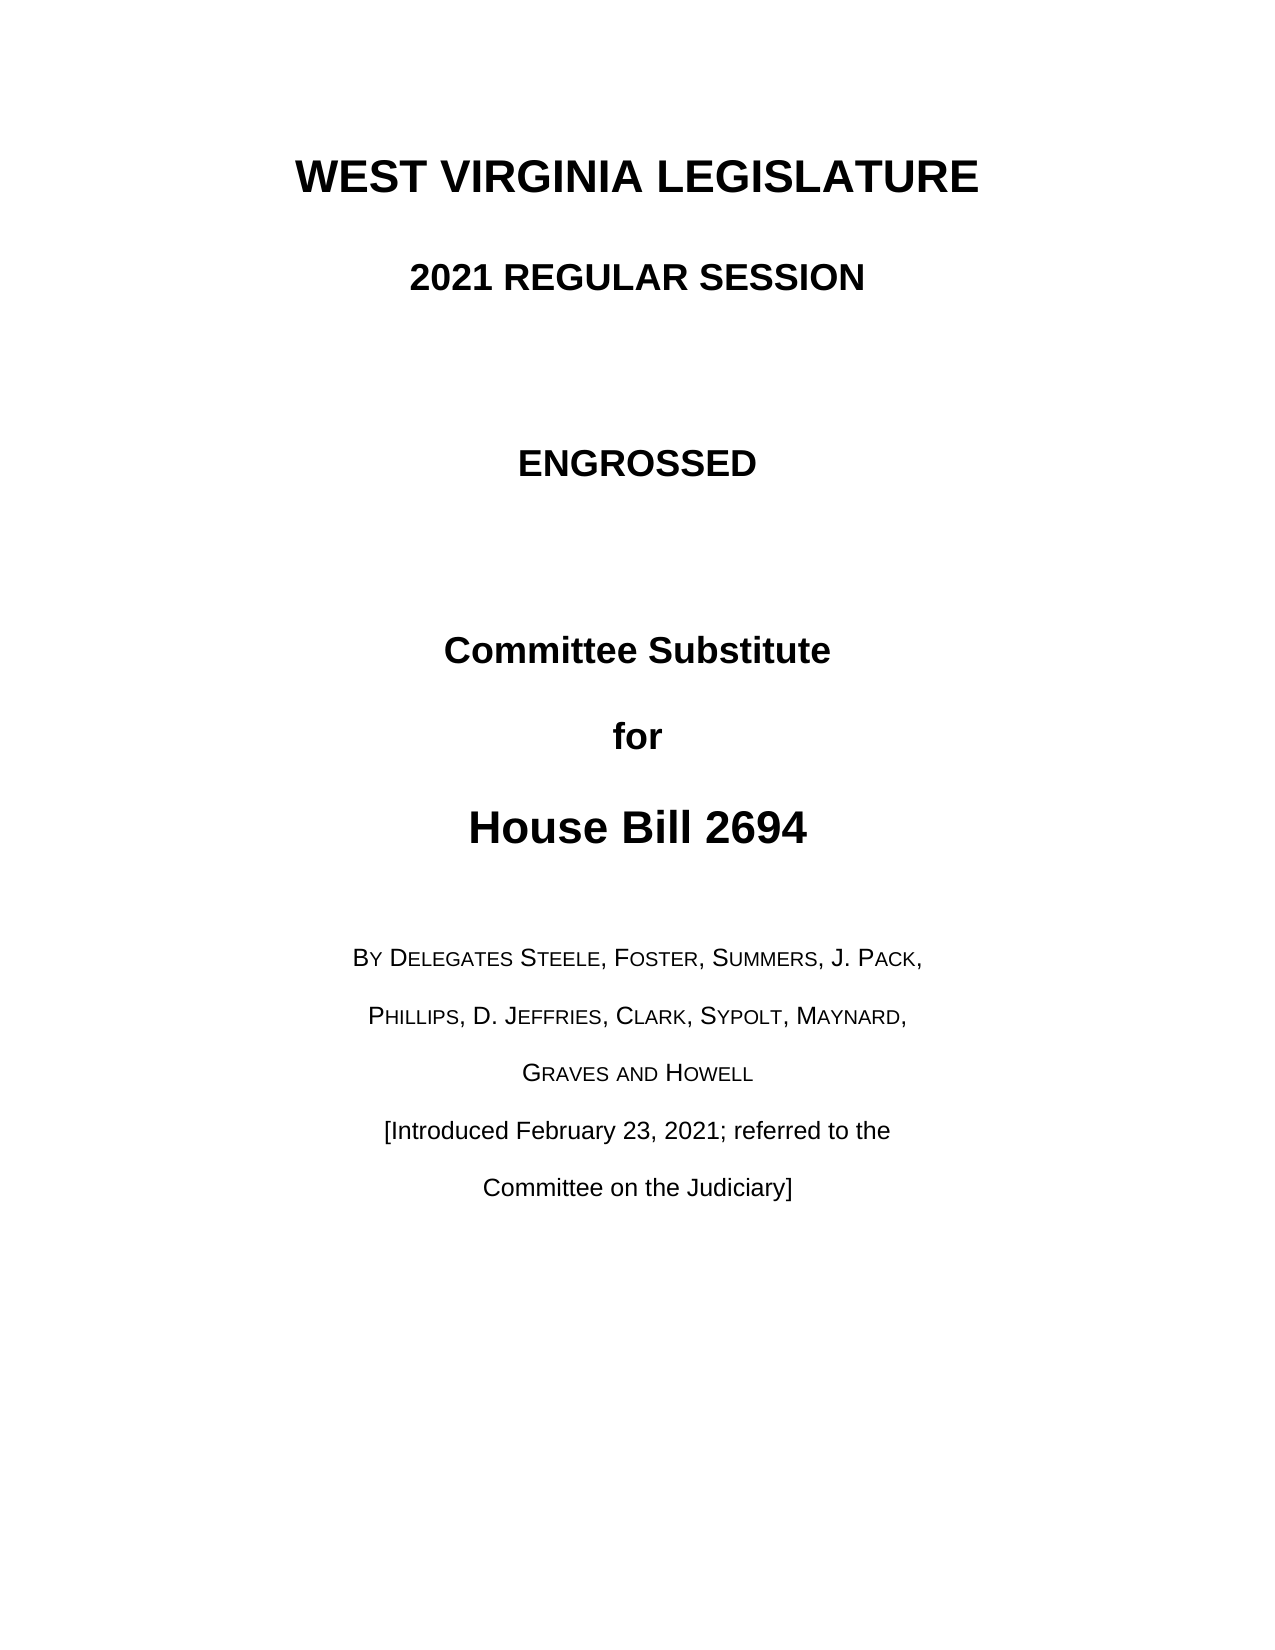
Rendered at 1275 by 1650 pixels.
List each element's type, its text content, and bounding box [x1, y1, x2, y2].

text By Delegates Steele, Foster, Summers, J. Pack, Phillips, D. Jeffries, Clark, Sypolt, Maynard, Graves and Howell [337, 943, 937, 1087]
title 2021 regular session [150, 255, 1125, 298]
title ENGROSSED [150, 442, 1125, 485]
title for [150, 714, 1125, 757]
text Bill [150, 800, 1125, 853]
title WEST virginia legislature [150, 150, 1125, 203]
text [] [337, 1116, 937, 1202]
